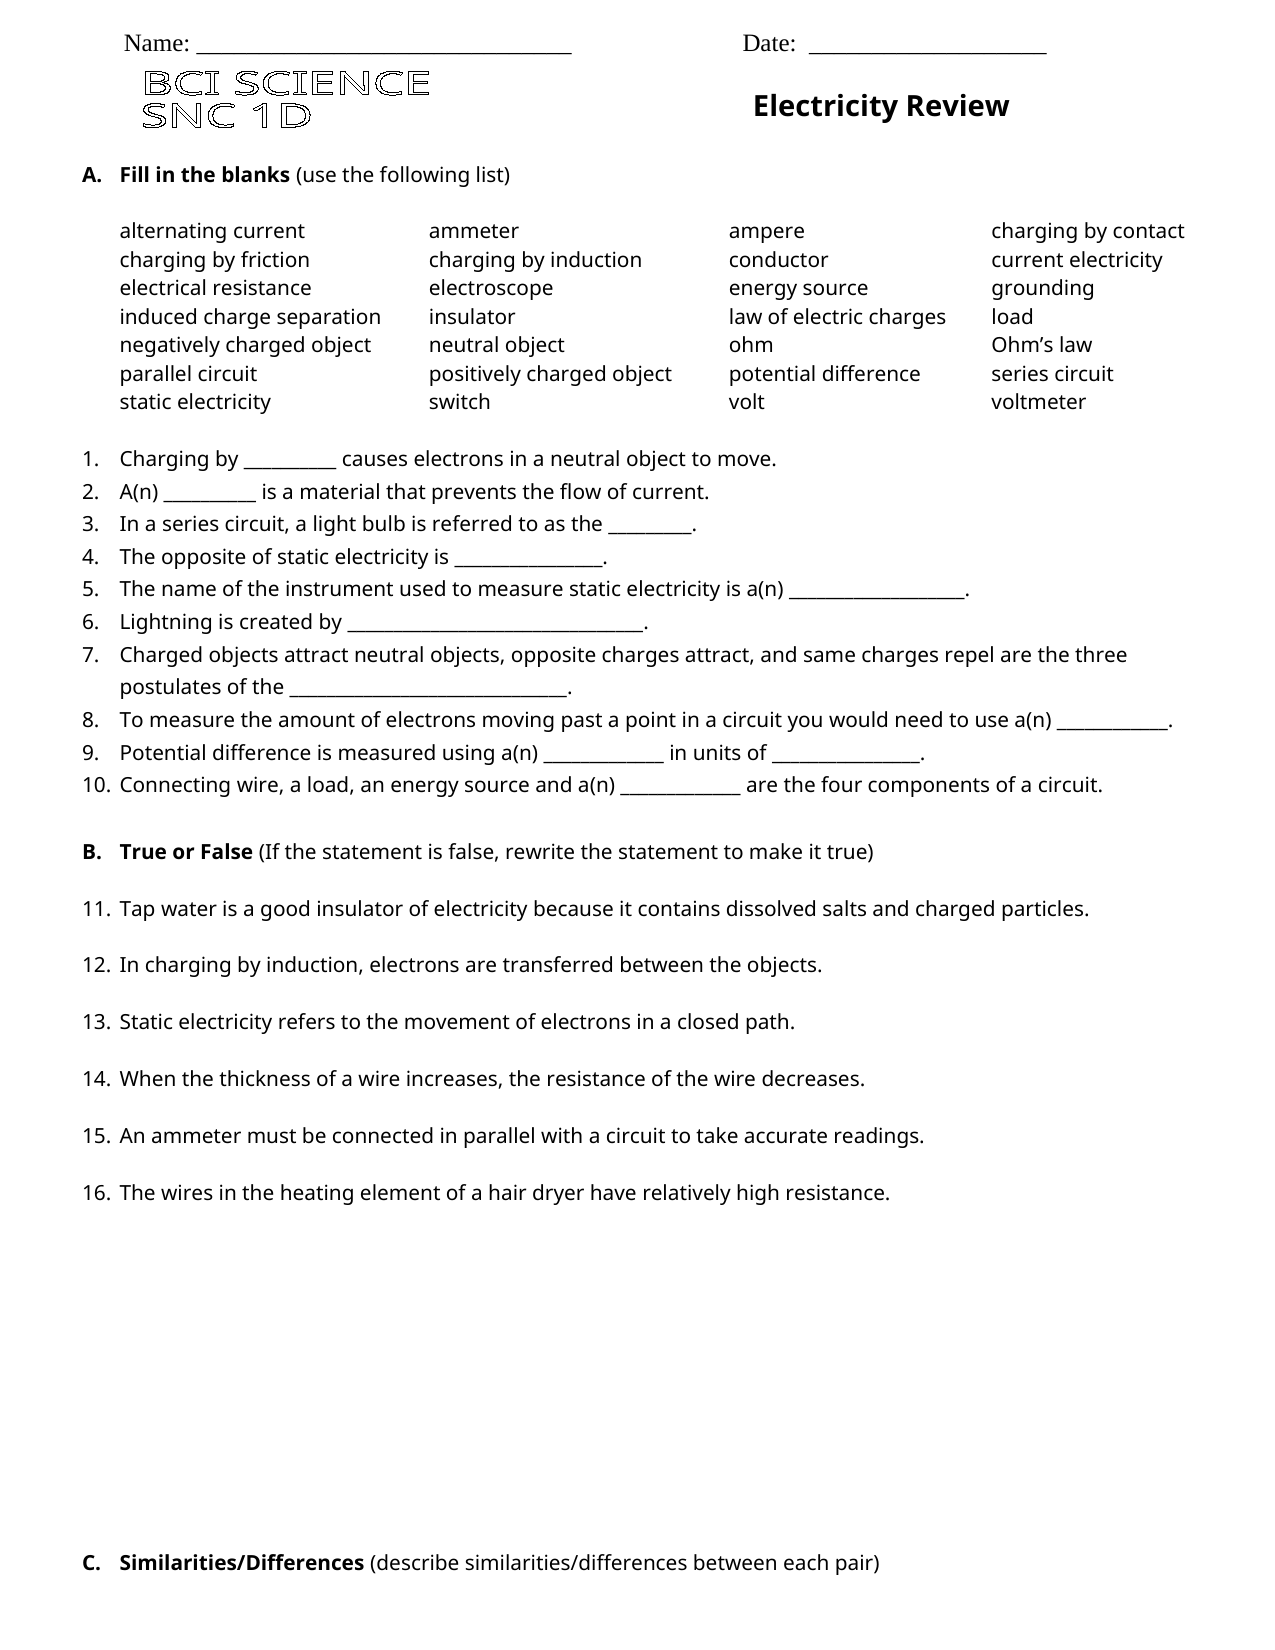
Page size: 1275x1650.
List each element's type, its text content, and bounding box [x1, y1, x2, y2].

list Charging by __________ causes electrons in a neutral object to move. [82, 444, 1209, 473]
list Static electricity refers to the movement of electrons in a closed path. [82, 1007, 1209, 1036]
list True or False (If the statement is false, rewrite the statement to make it true) [82, 837, 1209, 865]
text induced charge separation insulator law of electric charges load [119, 302, 1209, 330]
list When the thickness of a wire increases, the resistance of the wire decreases. [82, 1064, 1209, 1093]
text parallel circuit positively charged object potential difference series circuit [119, 359, 1209, 387]
list The opposite of static electricity is ________________. [82, 542, 1209, 570]
list Charged objects attract neutral objects, opposite charges attract, and same charges repel are the three postulates of the ______________________________. [82, 640, 1209, 701]
text charging by friction charging by induction conductor current electricity [119, 245, 1209, 273]
list Connecting wire, a load, an energy source and a(n) _____________ are the four components of a circuit. [82, 770, 1209, 799]
text electrical resistance electroscope energy source grounding [119, 273, 1209, 302]
list In a series circuit, a light bulb is referred to as the _________. [82, 509, 1209, 538]
list Similarities/Differences (describe similarities/differences between each pair) [82, 1548, 1209, 1576]
list To measure the amount of electrons moving past a point in a circuit you would need to use a(n) ____________. [82, 705, 1209, 733]
list An ammeter must be connected in parallel with a circuit to take accurate readings. [82, 1121, 1209, 1150]
list A(n) __________ is a material that prevents the flow of current. [82, 477, 1209, 505]
list The wires in the heating element of a hair dryer have relatively high resistance. [82, 1178, 1209, 1207]
list Lightning is created by ________________________________. [82, 607, 1209, 636]
text A. Fill in the blanks (use the following list) [82, 160, 1209, 188]
text static electricity switch volt voltmeter [119, 387, 1209, 416]
text negatively charged object neutral object ohm Ohm’s law [119, 330, 1209, 359]
list Tap water is a good insulator of electricity because it contains dissolved salts and charged particles. [82, 894, 1209, 922]
list The name of the instrument used to measure static electricity is a(n) ___________________. [82, 574, 1209, 603]
text alternating current ammeter ampere charging by contact [119, 217, 1209, 245]
list Potential difference is measured using a(n) _____________ in units of ________________. [82, 738, 1209, 766]
list In charging by induction, electrons are transferred between the objects. [82, 951, 1209, 979]
